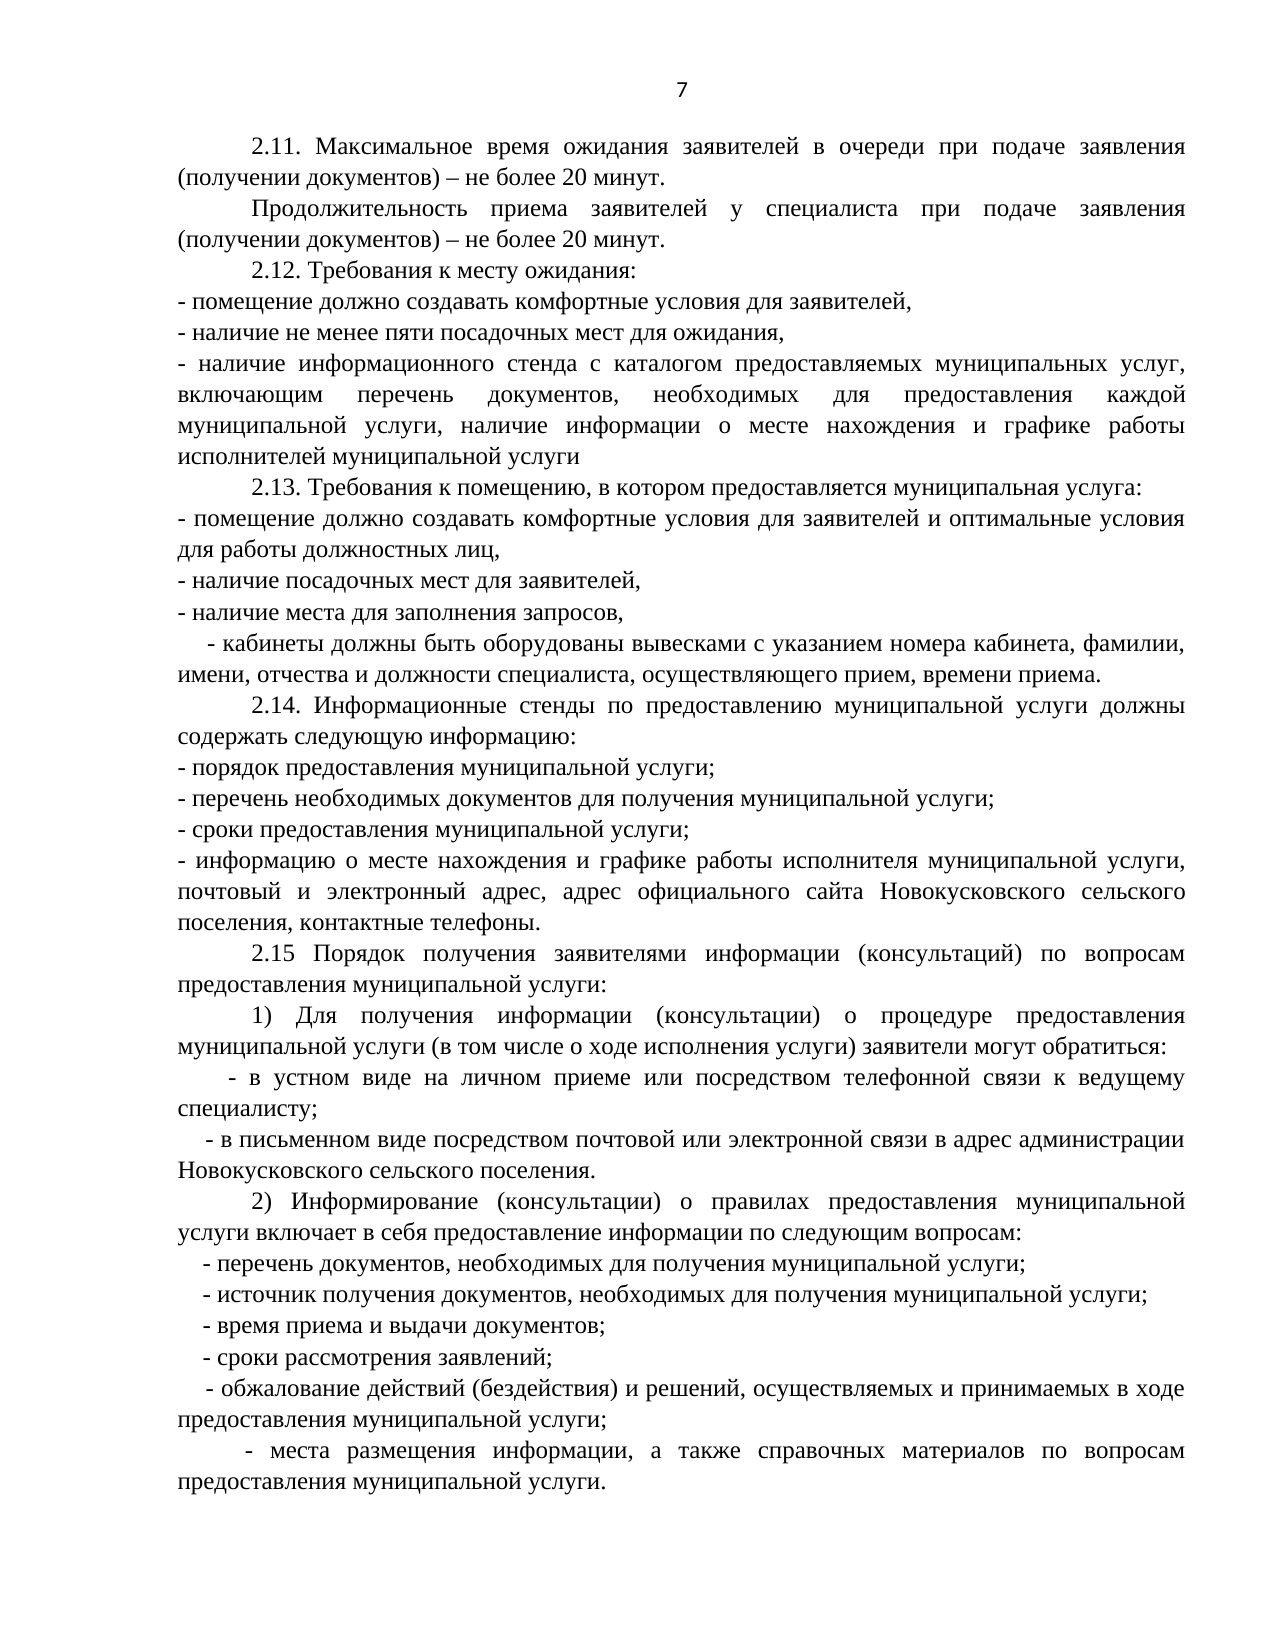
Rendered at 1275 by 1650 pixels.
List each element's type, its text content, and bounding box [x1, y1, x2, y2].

text - помещение должно создавать комфортные условия для заявителей и оптимальные условия для работы должностных лиц, [177, 503, 1186, 563]
text - сроки рассмотрения заявлений; [177, 1342, 1186, 1370]
text 2.12. Требования к месту ожидания: [177, 255, 1186, 284]
text - сроки предоставления муниципальной услуги; [177, 814, 1186, 843]
text - наличие места для заполнения запросов, [177, 597, 1186, 625]
text - помещение должно создавать комфортные условия для заявителей, [177, 286, 1186, 315]
text 2.15 Порядок получения заявителями информации (консультаций) по вопросам предоставления муниципальной услуги: [177, 938, 1186, 998]
text - в устном виде на личном приеме или посредством телефонной связи к ведущему специалисту; [177, 1062, 1186, 1122]
text 2.14. Информационные стенды по предоставлению муниципальной услуги должны содержать следующую информацию: [177, 690, 1186, 749]
text - источник получения документов, необходимых для получения муниципальной услуги; [177, 1279, 1186, 1308]
text - перечень документов, необходимых для получения муниципальной услуги; [177, 1248, 1186, 1277]
text - кабинеты должны быть оборудованы вывесками с указанием номера кабинета, фамилии, имени, отчества и должности специалиста, осуществляющего прием, времени приема. [177, 628, 1186, 687]
text - места размещения информации, а также справочных материалов по вопросам предоставления муниципальной услуги. [177, 1435, 1186, 1494]
text - перечень необходимых документов для получения муниципальной услуги; [177, 783, 1186, 812]
text 2) Информирование (консультации) о правилах предоставления муниципальной услуги включает в себя предоставление информации по следующим вопросам: [177, 1186, 1186, 1246]
text Продолжительность приема заявителей у специалиста при подаче заявления (получении документов) – не более 20 минут. [177, 193, 1186, 253]
text - наличие не менее пяти посадочных мест для ожидания, [177, 317, 1186, 346]
text - информацию о месте нахождения и графике работы исполнителя муниципальной услуги, почтовый и электронный адрес, адрес официального сайта Новокусковского сельского поселения, контактные телефоны. [177, 845, 1186, 936]
text 2.13. Требования к помещению, в котором предоставляется муниципальная услуга: [177, 472, 1186, 501]
text 2.11. Максимальное время ожидания заявителей в очереди при подаче заявления (получении документов) – не более 20 минут. [177, 131, 1186, 191]
text - наличие информационного стенда с каталогом предоставляемых муниципальных услуг, включающим перечень документов, необходимых для предоставления каждой муниципальной услуги, наличие информации о месте нахождения и графике работы исполнителей муниципальной услуги [177, 348, 1186, 470]
text - порядок предоставления муниципальной услуги; [177, 752, 1186, 781]
text 1) Для получения информации (консультации) о процедуре предоставления муниципальной услуги (в том числе о ходе исполнения услуги) заявители могут обратиться: [177, 1000, 1186, 1060]
text - время приема и выдачи документов; [177, 1311, 1186, 1339]
text - обжалование действий (бездействия) и решений, осуществляемых и принимаемых в ходе предоставления муниципальной услуги; [177, 1373, 1186, 1432]
text - в письменном виде посредством почтовой или электронной связи в адрес администрации Новокусковского сельского поселения. [177, 1124, 1186, 1184]
text - наличие посадочных мест для заявителей, [177, 566, 1186, 594]
